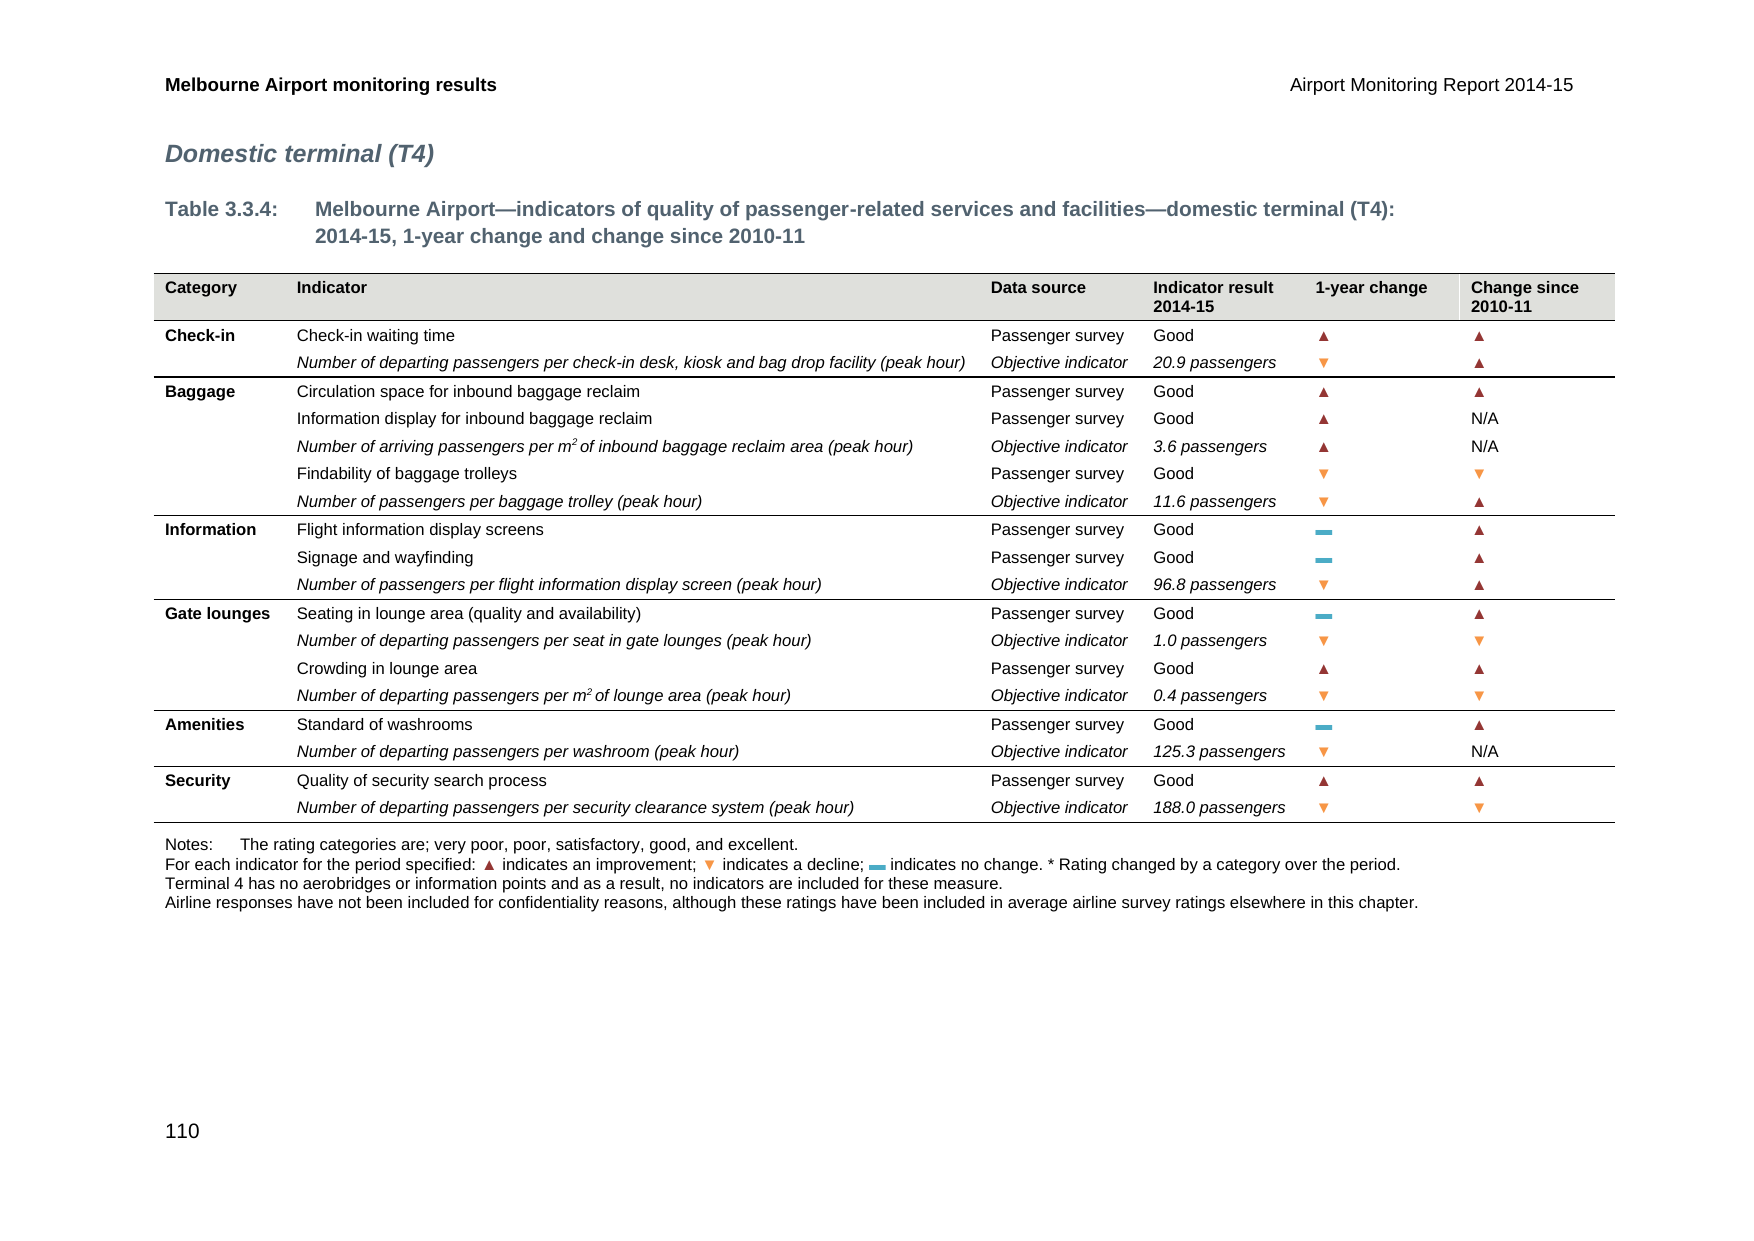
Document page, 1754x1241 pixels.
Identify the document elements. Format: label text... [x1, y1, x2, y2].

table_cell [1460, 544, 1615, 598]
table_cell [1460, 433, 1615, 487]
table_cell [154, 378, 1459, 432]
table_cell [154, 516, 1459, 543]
subtitle Domestic terminal (T4) [165, 139, 1604, 167]
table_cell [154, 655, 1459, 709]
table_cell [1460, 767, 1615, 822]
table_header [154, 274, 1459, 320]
text Notes: The rating categories are; very poor, poor, satisfactory, good, and excellent. For each indicator for the period specified: ▲ indicates an improvement; ▼ indicates a decline; ▬ indicates no change. * Rating changed by a category over the period. Terminal 4 has no aerobridges or information points and as a result, no indicators are included for these measure. Airline responses have not been included for confidentiality reasons, although these ratings have been included in average airline survey ratings elsewhere in this chapter. [165, 835, 1604, 912]
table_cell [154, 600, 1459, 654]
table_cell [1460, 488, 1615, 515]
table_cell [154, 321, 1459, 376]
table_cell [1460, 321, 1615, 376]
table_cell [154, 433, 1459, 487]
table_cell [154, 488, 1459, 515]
title Table 3.3.4: Melbourne Airport—indicators of quality of passenger-related services and facilities—domestic terminal (T4): 2014-15, 1-year change and change since 2010-11 [165, 197, 1604, 248]
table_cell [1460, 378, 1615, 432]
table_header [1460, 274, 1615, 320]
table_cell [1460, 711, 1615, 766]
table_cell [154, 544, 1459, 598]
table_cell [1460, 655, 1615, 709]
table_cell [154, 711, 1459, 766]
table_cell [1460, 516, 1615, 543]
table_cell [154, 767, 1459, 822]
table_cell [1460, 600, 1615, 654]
